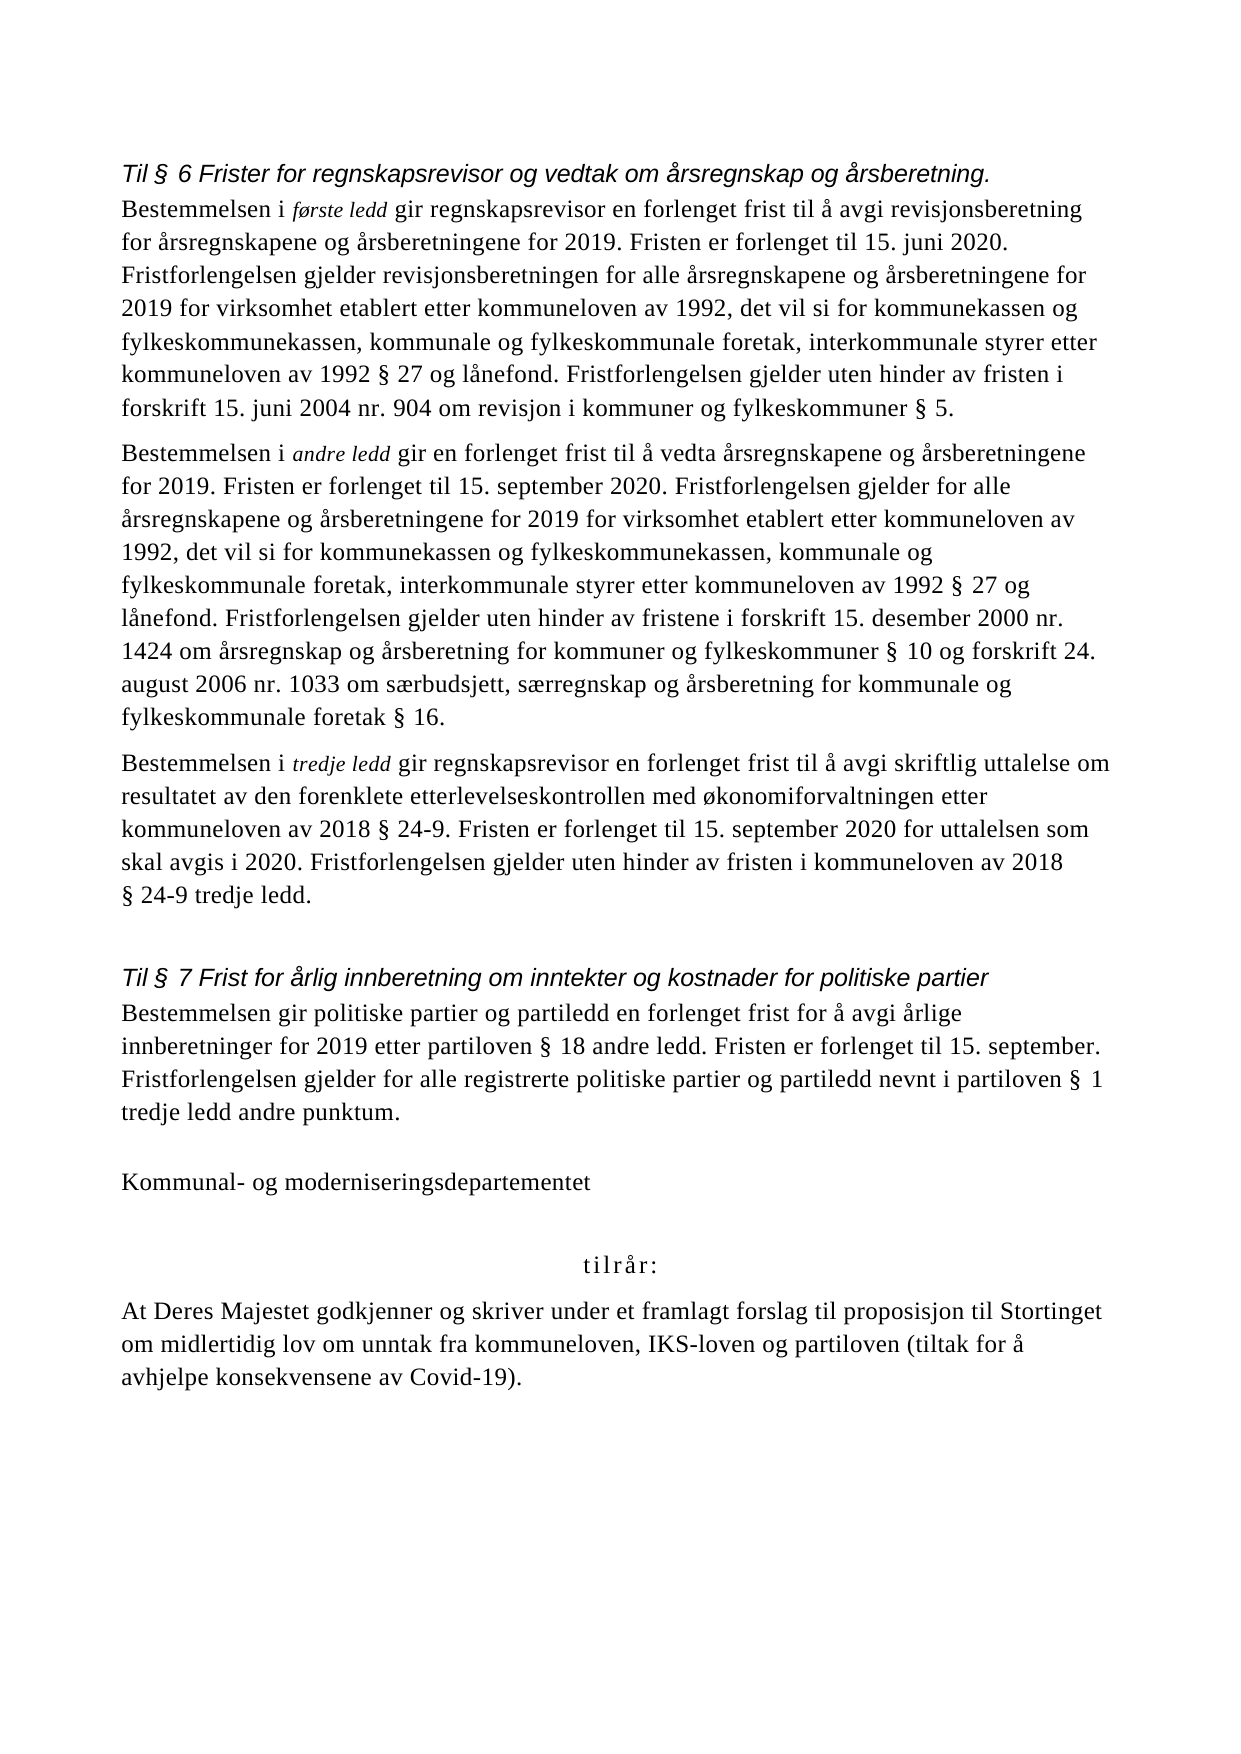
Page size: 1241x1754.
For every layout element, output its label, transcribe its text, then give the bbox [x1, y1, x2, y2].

text tilrår: [121, 1251, 1119, 1279]
text Bestemmelsen i andre ledd gir en forlenget frist til å vedta årsregnskapene og årsberetningene for 2019. Fristen er forlenget til 15. september 2020. Fristforlengelsen gjelder for alle årsregnskapene og årsberetningene for 2019 for virksomhet etablert etter kommuneloven av 1992, det vil si for kommunekassen og fylkeskommunekassen, kommunale og fylkeskommunale foretak, interkommunale styrer etter kommuneloven av 1992 § 27 og lånefond. Fristforlengelsen gjelder uten hinder av fristene i forskrift 15. desember 2000 nr. 1424 om årsregnskap og årsberetning for kommuner og fylkeskommuner § 10 og forskrift 24. august 2006 nr. 1033 om særbudsjett, særregnskap og årsberetning for kommunale og fylkeskommunale foretak § 16. [121, 438, 1119, 731]
text Til § 7 Frist for årlig innberetning om inntekter og kostnader for politiske partier [121, 963, 1119, 992]
text Bestemmelsen i tredje ledd gir regnskapsrevisor en forlenget frist til å avgi skriftlig uttalelse om resultatet av den forenklete etterlevelseskontrollen med økonomiforvaltningen etter kommuneloven av 2018 § 24-9. Fristen er forlenget til 15. september 2020 for uttalelsen som skal avgis i 2020. Fristforlengelsen gjelder uten hinder av fristen i kommuneloven av 2018 § 24-9 tredje ledd. [121, 748, 1119, 909]
text Bestemmelsen gir politiske partier og partiledd en forlenget frist for å avgi årlige innberetninger for 2019 etter partiloven § 18 andre ledd. Fristen er forlenget til 15. september. Fristforlengelsen gjelder for alle registrerte politiske partier og partiledd nevnt i partiloven § 1 tredje ledd andre punktum. [121, 998, 1119, 1126]
text Bestemmelsen i første ledd gir regnskapsrevisor en forlenget frist til å avgi revisjonsberetning for årsregnskapene og årsberetningene for 2019. Fristen er forlenget til 15. juni 2020. Fristforlengelsen gjelder revisjonsberetningen for alle årsregnskapene og årsberetningene for 2019 for virksomhet etablert etter kommuneloven av 1992, det vil si for kommunekassen og fylkeskommunekassen, kommunale og fylkeskommunale foretak, interkommunale styrer etter kommuneloven av 1992 § 27 og lånefond. Fristforlengelsen gjelder uten hinder av fristen i forskrift 15. juni 2004 nr. 904 om revisjon i kommuner og fylkeskommuner § 5. [121, 194, 1119, 421]
text Til § 6 Frister for regnskapsrevisor og vedtak om årsregnskap og årsberetning. [121, 159, 1119, 188]
text At Deres Majestet godkjenner og skriver under et framlagt forslag til proposisjon til Stortinget om midlertidig lov om unntak fra kommuneloven, IKS-loven og partiloven (tiltak for å avhjelpe konsekvensene av Covid-19). [121, 1296, 1119, 1391]
text Kommunal- og moderniseringsdepartementet [121, 1167, 1119, 1196]
